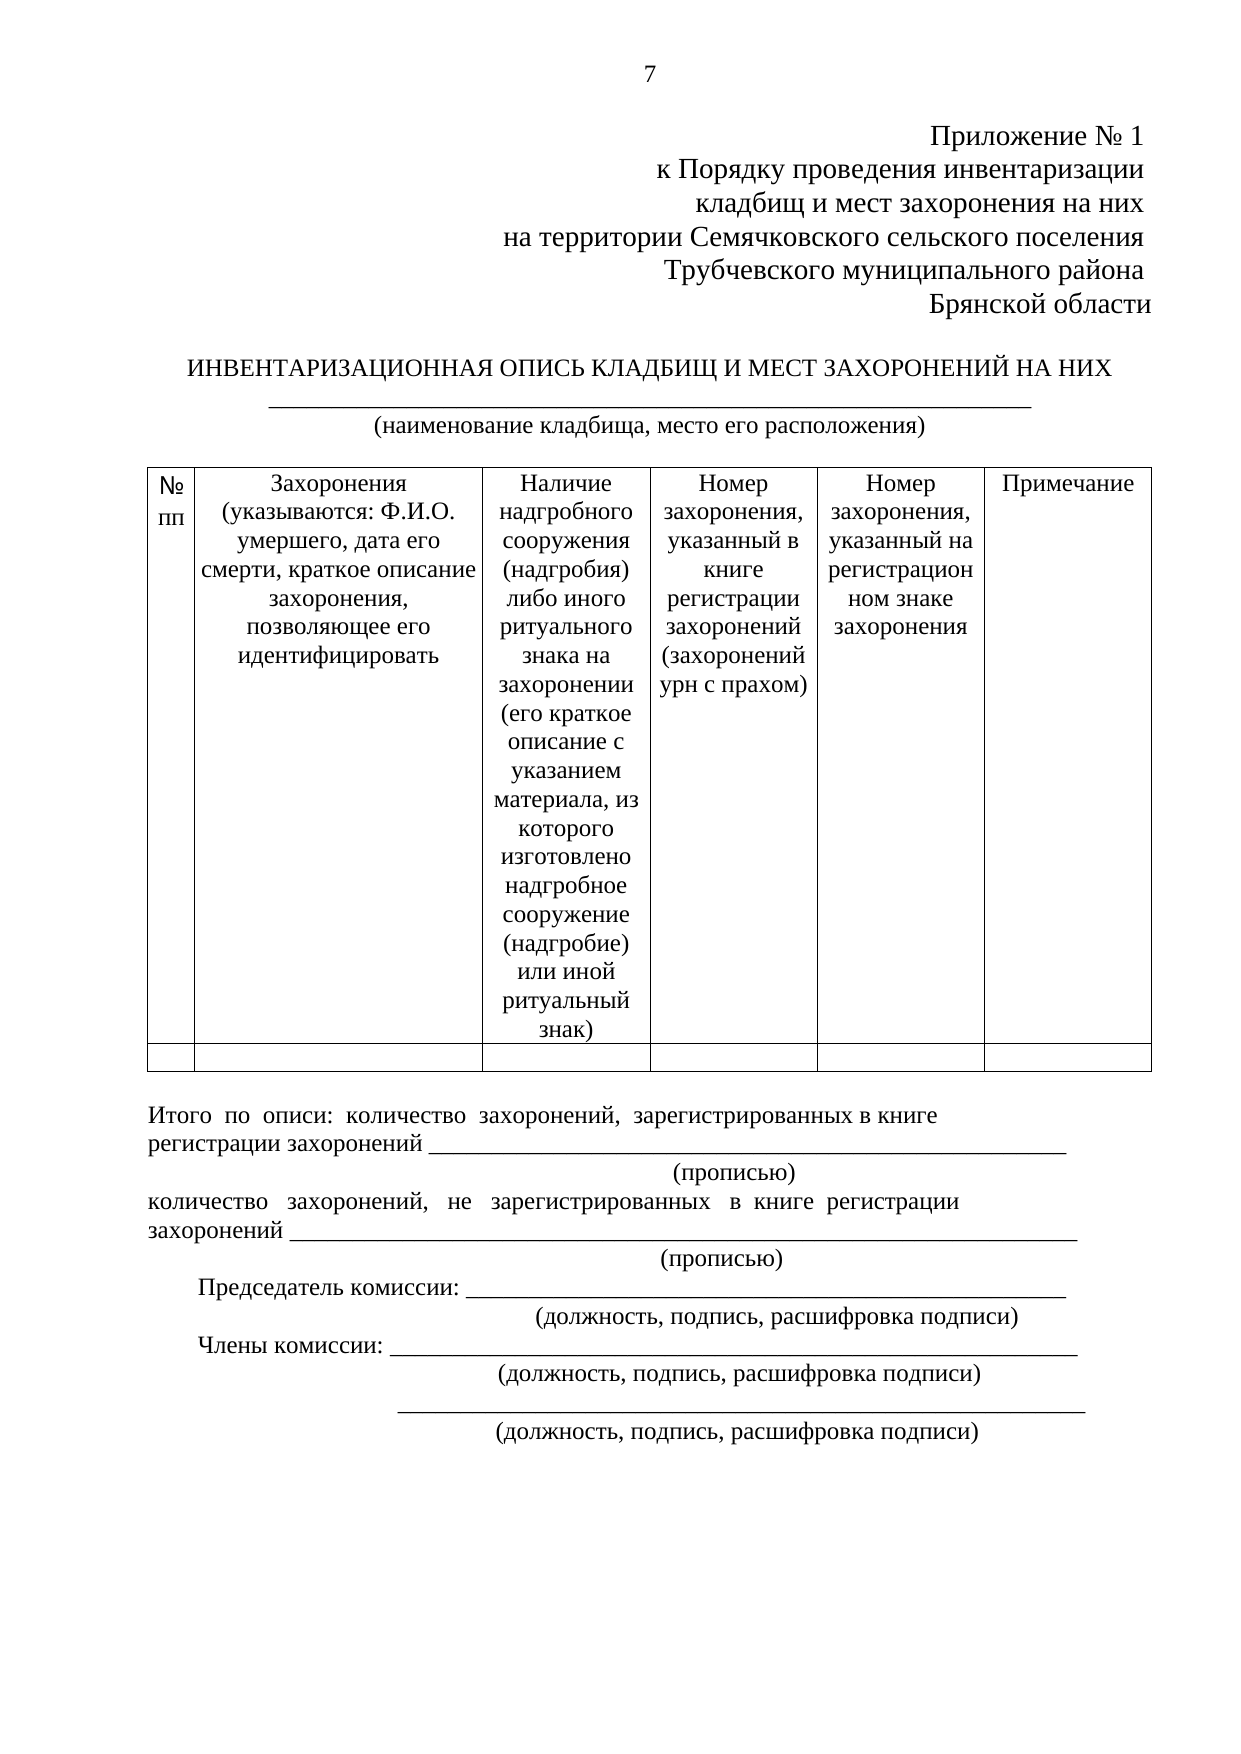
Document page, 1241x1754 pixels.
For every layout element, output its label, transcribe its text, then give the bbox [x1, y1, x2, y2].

table_cell [483, 1044, 650, 1071]
table_header Примечание [985, 468, 1151, 1043]
table_header Номер захоронения, указанный в книге регистрации захоронений (захоронений урн с прахом) [651, 468, 817, 1043]
text _______________________________________________________ [148, 1387, 1152, 1416]
text захоронений _______________________________________________________________ [148, 1215, 1152, 1243]
text Приложение № 1 к Порядку проведения инвентаризации кладбищ и мест захоронения на них на территории Семячковского сельского поселения Трубчевского муниципального района Брянской области [148, 118, 1152, 319]
text количество захоронений, не зарегистрированных в книге регистрации [148, 1186, 1152, 1215]
text Итого по описи: количество захоронений, зарегистрированных в книге [148, 1100, 1152, 1128]
text (наименование кладбища, место его расположения) [148, 410, 1152, 439]
table_header Номер захоронения, указанный на регистрационном знаке захоронения [818, 468, 984, 1043]
text ИНВЕНТАРИЗАЦИОННАЯ ОПИСЬ КЛАДБИЩ И МЕСТ ЗАХОРОНЕНИЙ НА НИХ [148, 353, 1152, 382]
table_header Наличие надгробного сооружения (надгробия) либо иного ритуального знака на захоронении (его краткое описание с указанием материала, из которого изготовлено надгробное сооружение (надгробие) или иной ритуальный знак) [483, 468, 650, 1043]
text Члены комиссии: _______________________________________________________ [148, 1330, 1152, 1358]
table_header Захоронения (указываются: Ф.И.О. умершего, дата его смерти, краткое описание захоронения, позволяющее его идентифицировать [195, 468, 482, 1043]
text (прописью) [148, 1157, 1152, 1186]
text (прописью) [148, 1243, 1152, 1272]
table_cell [651, 1044, 817, 1071]
text Председатель комиссии: ________________________________________________ [148, 1272, 1152, 1301]
text (должность, подпись, расшифровка подписи) [148, 1358, 1152, 1387]
text _____________________________________________________________ [148, 382, 1152, 410]
table_cell [985, 1044, 1151, 1071]
text (должность, подпись, расшифровка подписи) [148, 1301, 1152, 1330]
text (должность, подпись, расшифровка подписи) [148, 1416, 1152, 1445]
table_header № пп [148, 468, 194, 1043]
table_cell [818, 1044, 984, 1071]
table_cell [195, 1044, 482, 1071]
text регистрации захоронений ___________________________________________________ [148, 1128, 1152, 1157]
table_cell [148, 1044, 194, 1071]
